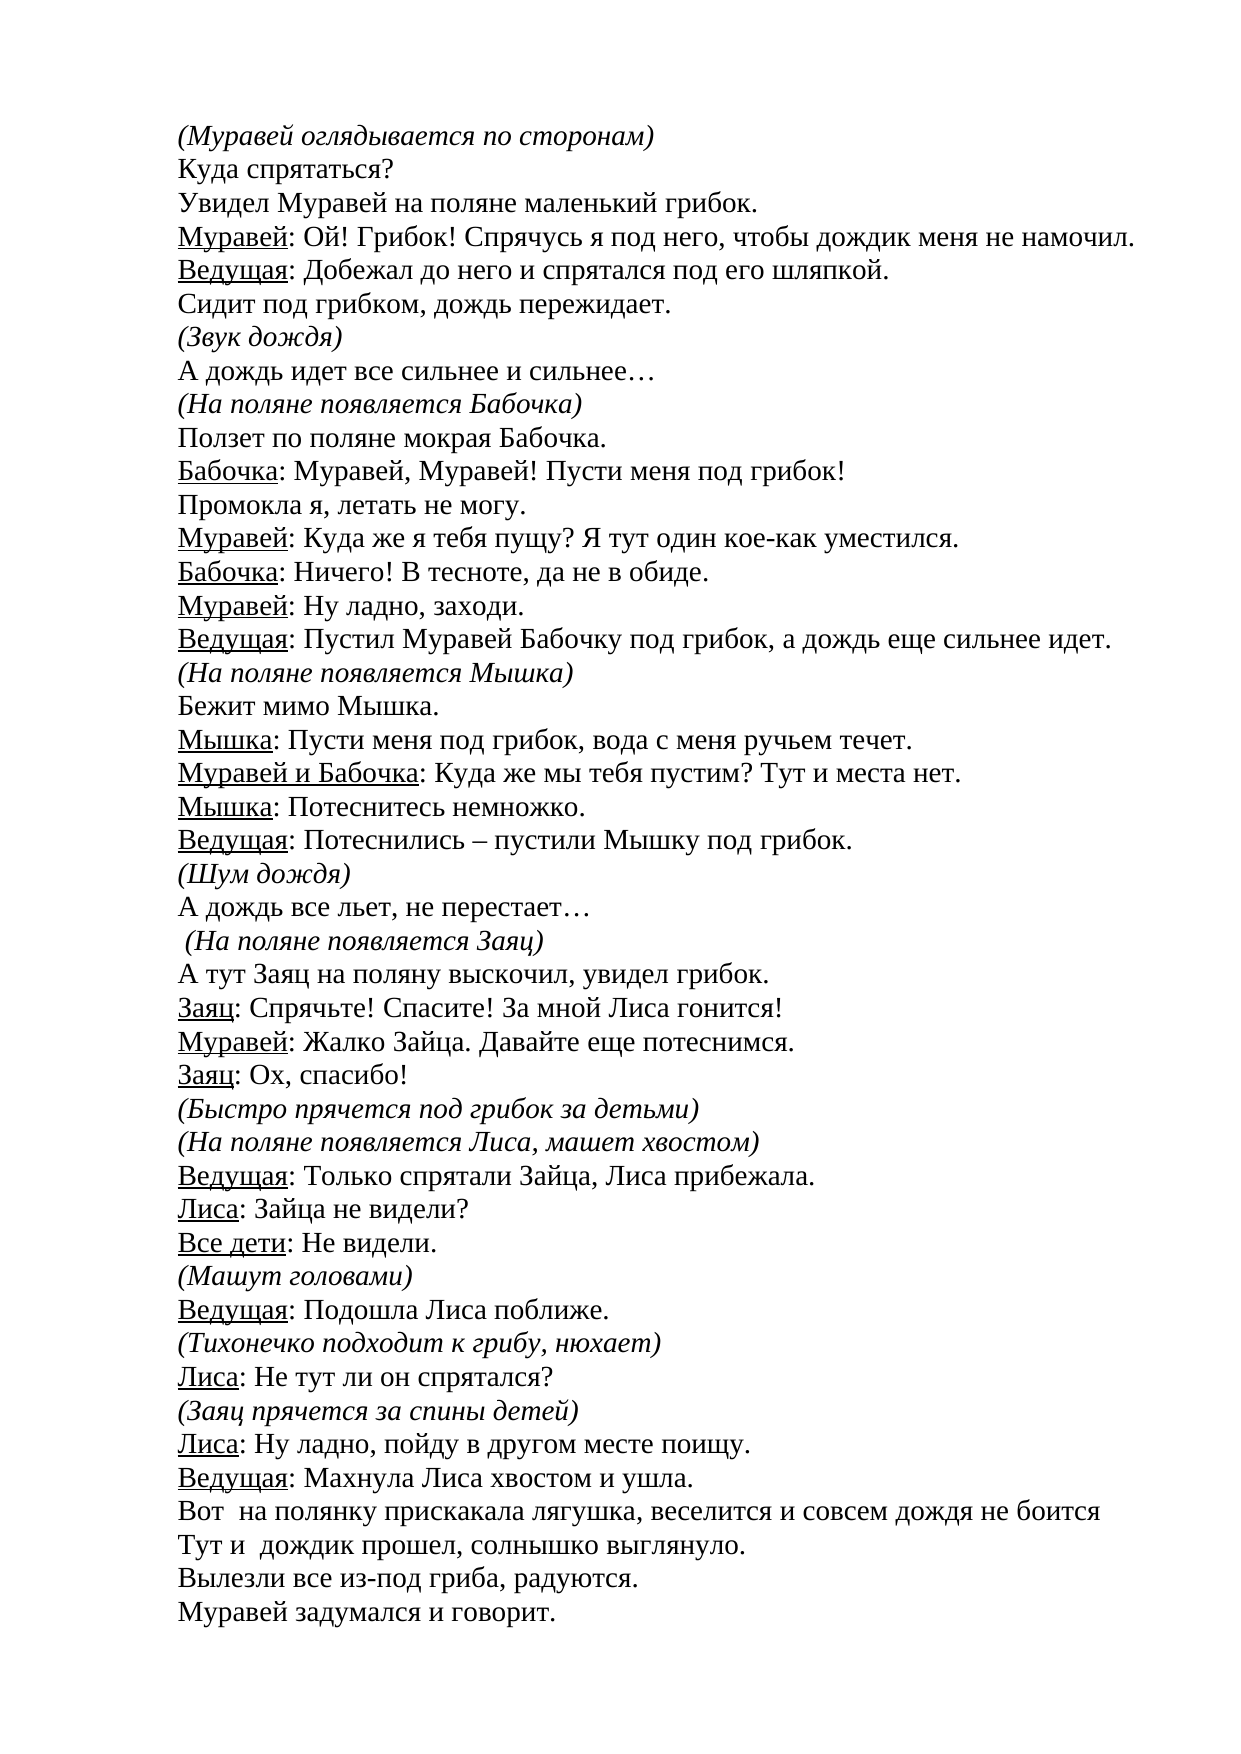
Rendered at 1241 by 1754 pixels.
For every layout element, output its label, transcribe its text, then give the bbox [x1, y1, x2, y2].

text Ведущая: Потеснились – пустили Мышку под грибок. [177, 822, 1152, 856]
text Лиса: Зайца не видели? [177, 1191, 1152, 1225]
text Ведущая: Только спрятали Зайца, Лиса прибежала. [177, 1158, 1152, 1191]
text Мышка: Потеснитесь немножко. [177, 789, 1152, 822]
text (Быстро прячется под грибок за детьми) [177, 1091, 1152, 1124]
text Куда спрятаться? [177, 152, 1152, 185]
text Бежит мимо Мышка. [177, 688, 1152, 722]
text (Муравей оглядывается по сторонам) [177, 118, 1152, 152]
text Тут и дождик прошел, солнышко выглянуло. [177, 1527, 1152, 1560]
text Заяц: Спрячьте! Спасите! За мной Лиса гонится! [177, 990, 1152, 1024]
text Муравей: Куда же я тебя пущу? Я тут один кое-как уместился. [177, 521, 1152, 554]
text Муравей: Жалко Зайца. Давайте еще потеснимся. [177, 1024, 1152, 1057]
text Муравей: Ну ладно, заходи. [177, 588, 1152, 621]
text Бабочка: Муравей, Муравей! Пусти меня под грибок! [177, 453, 1152, 487]
text Муравей задумался и говорит. [177, 1594, 1152, 1627]
text Сидит под грибком, дождь пережидает. [177, 286, 1152, 319]
text Ползет по поляне мокрая Бабочка. [177, 420, 1152, 453]
text Лиса: Ну ладно, пойду в другом месте поищу. [177, 1426, 1152, 1460]
text А дождь идет все сильнее и сильнее… [177, 353, 1152, 386]
text Вот на полянку прискакала лягушка, веселится и совсем дождя не боится [177, 1493, 1152, 1527]
text (На поляне появляется Бабочка) [177, 386, 1152, 420]
text Ведущая: Подошла Лиса поближе. [177, 1292, 1152, 1326]
text Муравей: Ой! Грибок! Спрячусь я под него, чтобы дождик меня не намочил. [177, 219, 1152, 252]
text А тут Заяц на поляну выскочил, увидел грибок. [177, 957, 1152, 990]
text (На поляне появляется Мышка) [177, 655, 1152, 688]
text (На поляне появляется Заяц) [177, 923, 1152, 957]
text Заяц: Ох, спасибо! [177, 1057, 1152, 1091]
text (Заяц прячется за спины детей) [177, 1393, 1152, 1426]
text Мышка: Пусти меня под грибок, вода с меня ручьем течет. [177, 722, 1152, 755]
text (Звук дождя) [177, 319, 1152, 353]
text Все дети: Не видели. [177, 1225, 1152, 1258]
text (Шум дождя) [177, 856, 1152, 889]
text Увидел Муравей на поляне маленький грибок. [177, 185, 1152, 219]
text Ведущая: Махнула Лиса хвостом и ушла. [177, 1460, 1152, 1493]
text Муравей и Бабочка: Куда же мы тебя пустим? Тут и места нет. [177, 755, 1152, 789]
text Промокла я, летать не могу. [177, 487, 1152, 521]
text Ведущая: Пустил Муравей Бабочку под грибок, а дождь еще сильнее идет. [177, 621, 1152, 655]
text (Машут головами) [177, 1258, 1152, 1292]
text Лиса: Не тут ли он спрятался? [177, 1359, 1152, 1393]
text (Тихонечко подходит к грибу, нюхает) [177, 1326, 1152, 1359]
text Бабочка: Ничего! В тесноте, да не в обиде. [177, 554, 1152, 588]
text А дождь все льет, не перестает… [177, 889, 1152, 923]
text Вылезли все из-под гриба, радуются. [177, 1560, 1152, 1594]
text Ведущая: Добежал до него и спрятался под его шляпкой. [177, 252, 1152, 286]
text (На поляне появляется Лиса, машет хвостом) [177, 1124, 1152, 1158]
